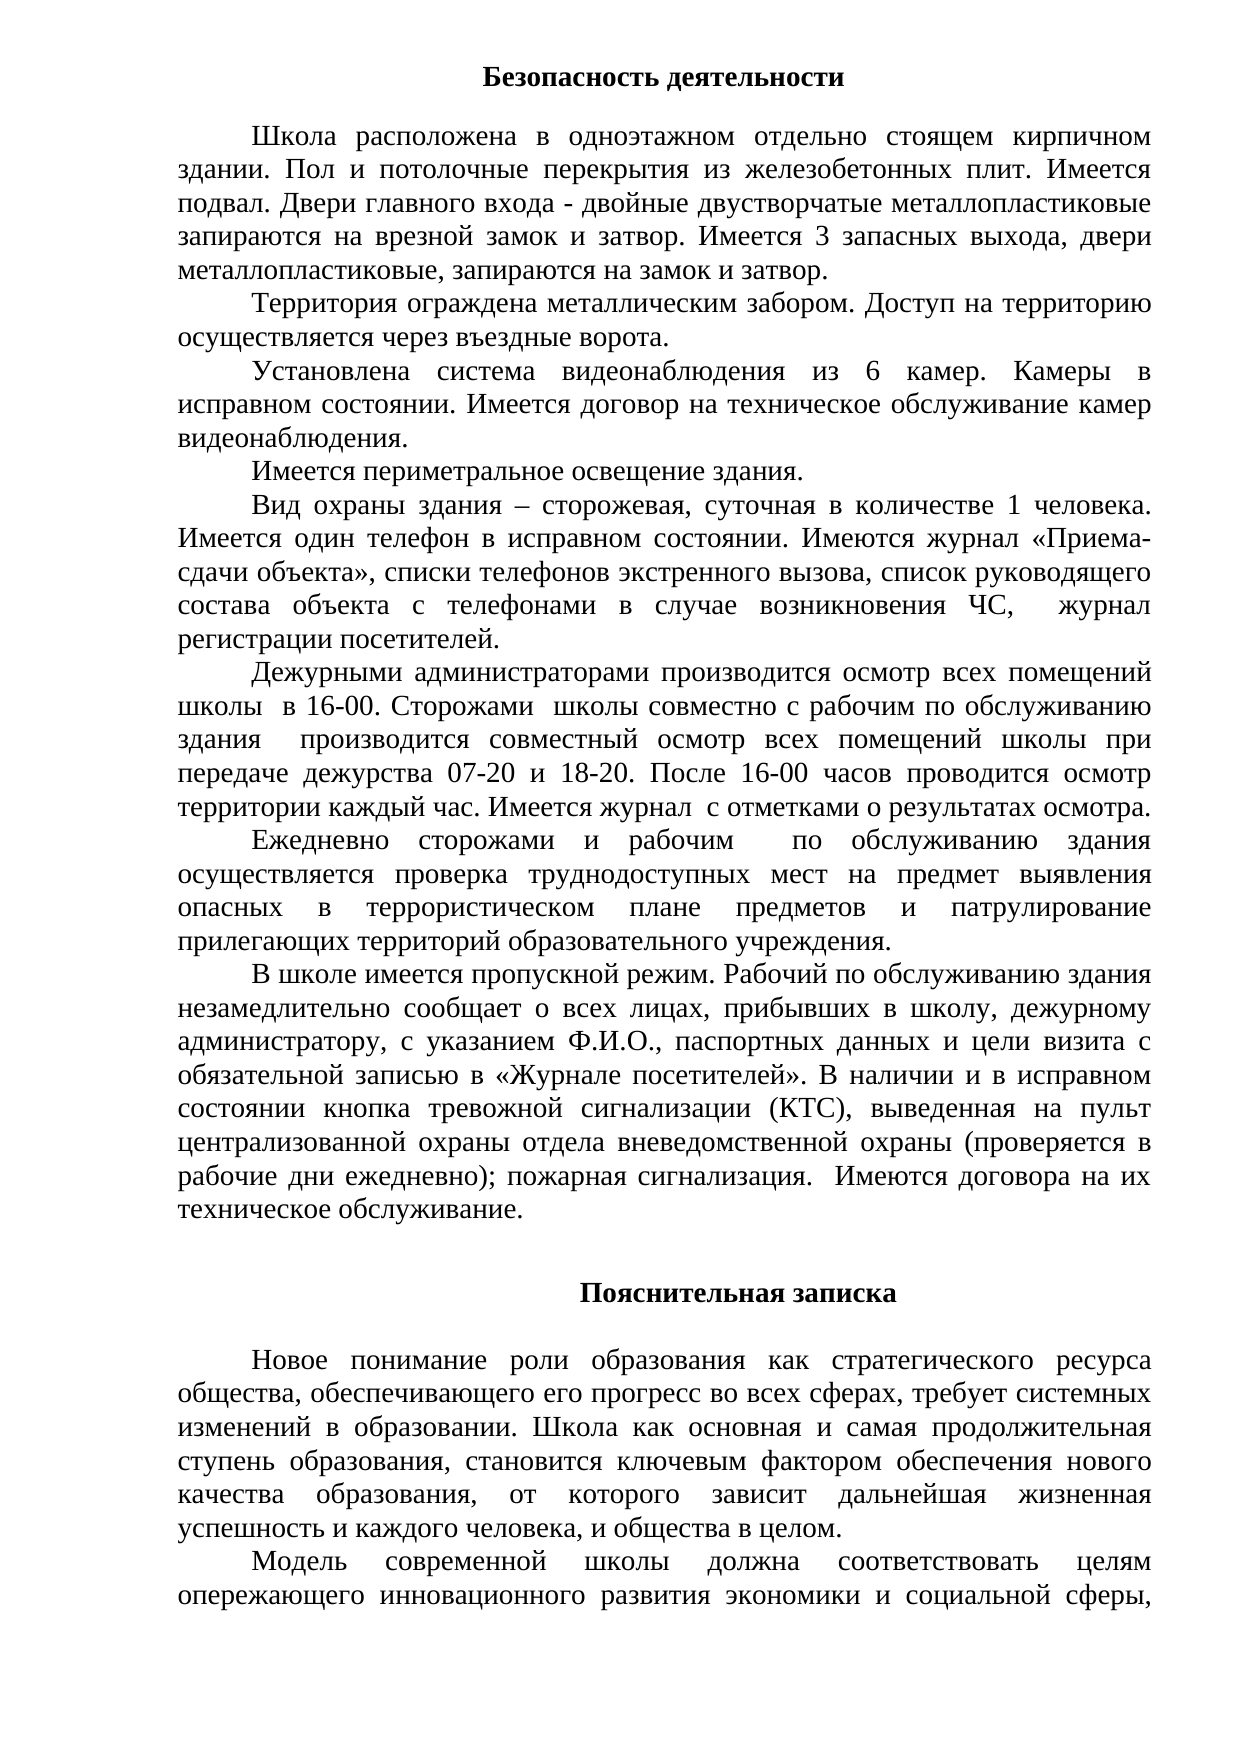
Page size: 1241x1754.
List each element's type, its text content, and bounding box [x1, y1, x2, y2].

list В школе имеется пропускной режим. Рабочий по обслуживанию здания незамедлительно сообщает о всех лицах, прибывших в школу, дежурному администратору, с указанием Ф.И.О., паспортных данных и цели визита с обязательной записью в «Журнале посетителей». В наличии и в исправном состоянии кнопка тревожной сигнализации (КТС), выведенная на пульт централизованной охраны отдела вневедомственной охраны (проверяется в рабочие дни ежедневно); пожарная сигнализация. Имеются договора на их техническое обслуживание. [177, 956, 1152, 1225]
list Дежурными администраторами производится осмотр всех помещений школы в 16-00. Сторожами школы совместно с рабочим по обслуживанию здания производится совместный осмотр всех помещений школы при передаче дежурства 07-20 и 18-20. После 16-00 часов проводится осмотр территории каждый час. Имеется журнал с отметками о результатах осмотра. [177, 654, 1152, 822]
text Вид охраны здания – сторожевая, суточная в количестве 1 человека. Имеется один телефон в исправном состоянии. Имеются журнал «Приема-сдачи объекта», списки телефонов экстренного вызова, список руководящего состава объекта с телефонами в случае возникновения ЧС, журнал регистрации посетителей. [177, 487, 1152, 654]
text Имеется периметральное освещение здания. [177, 453, 1152, 487]
list Ежедневно сторожами и рабочим по обслуживанию здания осуществляется проверка труднодоступных мест на предмет выявления опасных в террористическом плане предметов и патрулирование прилегающих территорий образовательного учреждения. [177, 822, 1152, 956]
text Школа расположена в одноэтажном отдельно стоящем кирпичном здании. Пол и потолочные перекрытия из железобетонных плит. Имеется подвал. Двери главного входа - двойные двустворчатые металлопластиковые запираются на врезной замок и затвор. Имеется 3 запасных выхода, двери металлопластиковые, запираются на замок и затвор. [177, 118, 1152, 286]
text Установлена система видеонаблюдения из 6 камер. Камеры в исправном состоянии. Имеется договор на техническое обслуживание камер видеонаблюдения. [177, 353, 1152, 453]
text Новое понимание роли образования как стратегического ресурса общества, обеспечивающего его прогресс во всех сферах, требует системных изменений в образовании. Школа как основная и самая продолжительная ступень образования, становится ключевым фактором обеспечения нового качества образования, от которого зависит дальнейшая жизненная успешность и каждого человека, и общества в целом. [177, 1342, 1152, 1543]
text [177, 1543, 1152, 1610]
text Территория ограждена металлическим забором. Доступ на территорию осуществляется через въездные ворота. [177, 286, 1152, 353]
text Пояснительная записка [177, 1275, 1225, 1308]
subtitle Безопасность деятельности [177, 59, 1150, 93]
